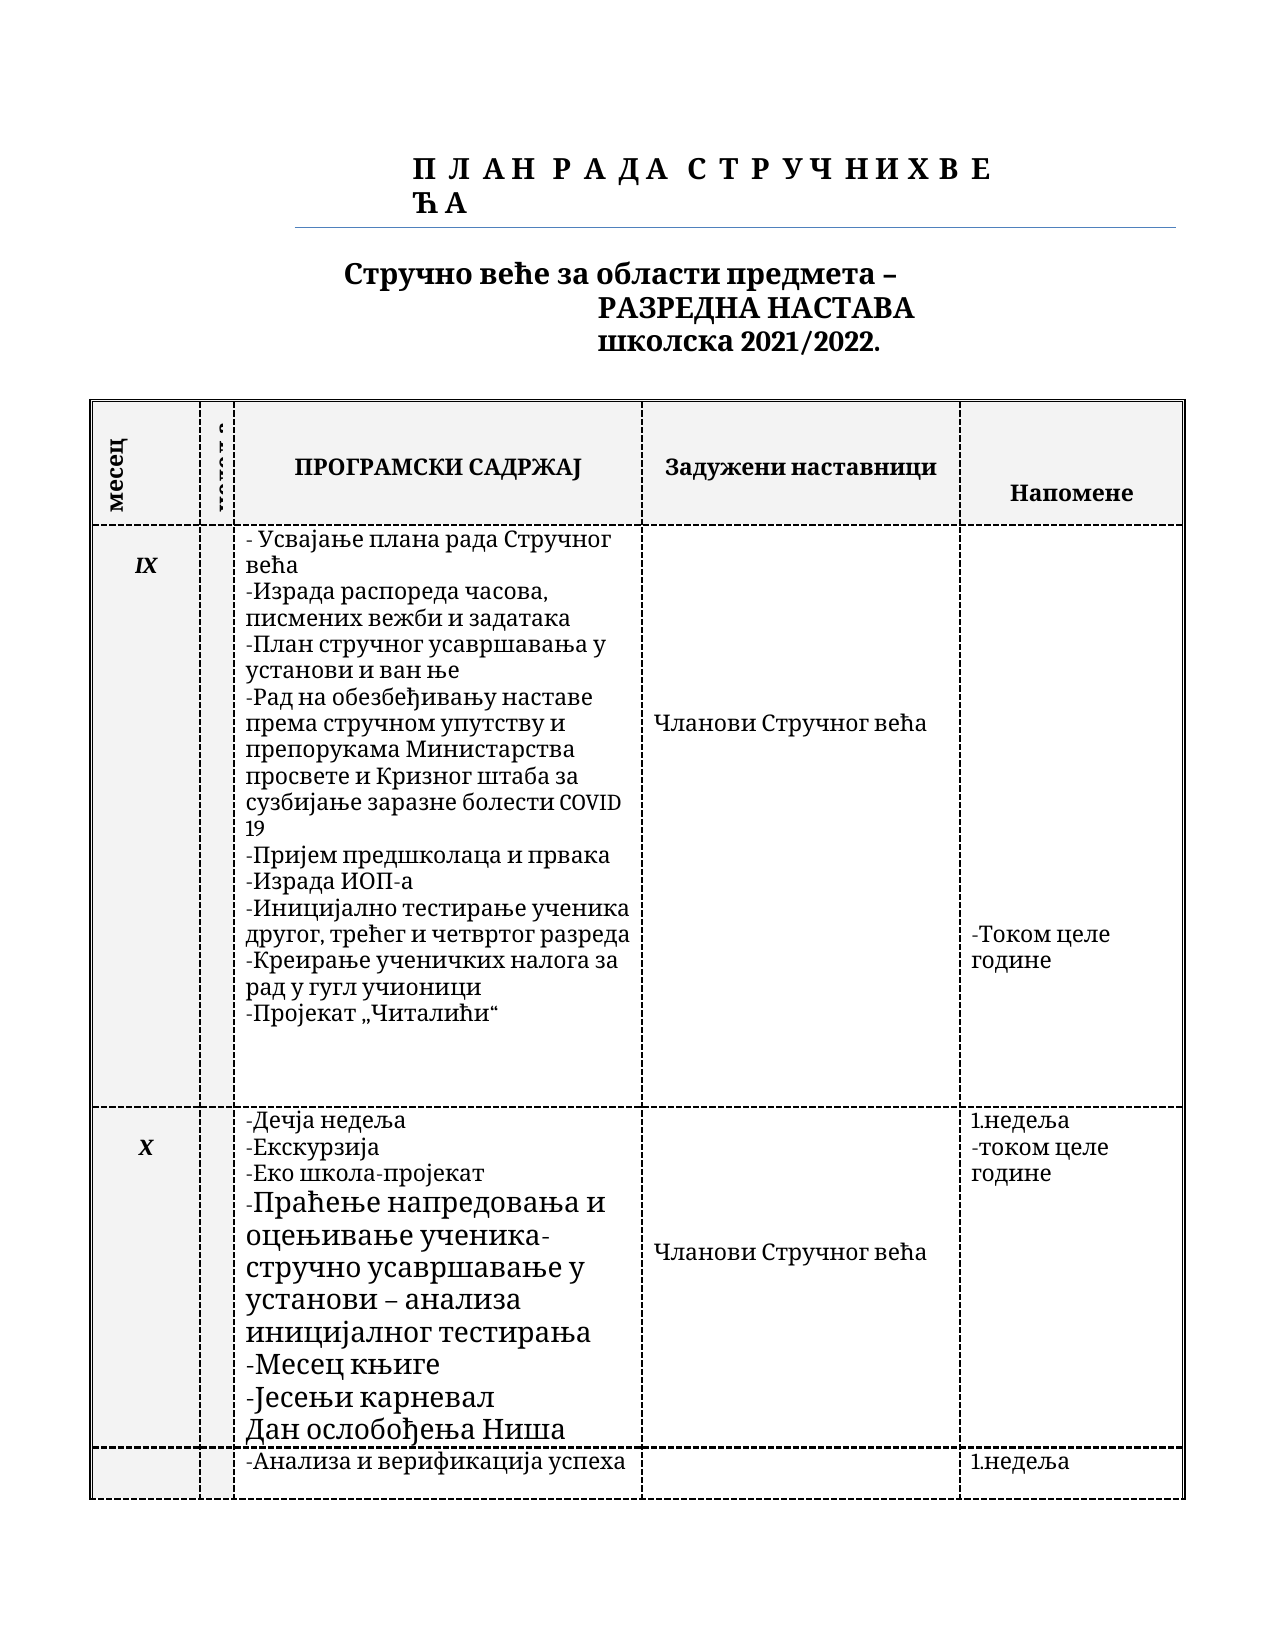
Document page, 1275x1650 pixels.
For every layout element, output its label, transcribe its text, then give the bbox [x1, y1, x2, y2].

table_cell 1.недеља 2.недеља [960, 1446, 1182, 1498]
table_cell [642, 1446, 960, 1498]
table_cell 1.недеља -током целе године [960, 1106, 1182, 1446]
table_cell -Током целе године [960, 524, 1182, 1106]
table_header месец [93, 402, 200, 524]
text П Л А Н Р А Д А С Т Р У Ч Н И Х В Е Ћ А [412, 153, 1019, 221]
table_cell Чланови Стручног већа [642, 524, 960, 1106]
table_cell IX [93, 524, 200, 1106]
table_cell -Дечја недеља -Екскурзија -Еко школа-пројекат -Праћење напредовања и оцењивање ученика-стручно усавршавање у установи – анализа иницијалног тестирања -Месец књиге -Јесењи карневал Дан ослобођења Ниша [234, 1106, 642, 1446]
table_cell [234, 1446, 642, 1498]
table_header недеља [200, 402, 234, 524]
text Стручно веће за области предмета – РАЗРЕДНА НАСТАВА школска 2021/2022. [343, 258, 1019, 359]
table_cell X [93, 1106, 200, 1446]
table_header Задужени наставници [642, 402, 960, 524]
table_header Напомене [960, 402, 1182, 524]
table_cell [200, 1106, 234, 1446]
table_cell [200, 524, 234, 1106]
table_cell XI [93, 1446, 200, 1498]
table_cell - Усвајање плана рада Стручног већа -Израда распореда часова, писмених вежби и задатака -План стручног усавршавања у установи и ван ње -Рад на обезбеђивању наставе према стручном упутству и препорукама Министарства просвете и Кризног штаба за сузбијање заразне болести COVID 19 -Пријем предшколаца и првака -Израда ИОП-а -Иницијално тестирање ученика другог, трећег и четвртог разреда -Креирање ученичких налога за рад у гугл учионици -Пројекат ,,Читалићи“ [234, 524, 642, 1106]
table_header ПРОГРАМСКИ САДРЖАЈ [234, 402, 642, 524]
table_cell [200, 1446, 234, 1498]
table_cell Чланови Стручног већа [642, 1106, 960, 1446]
